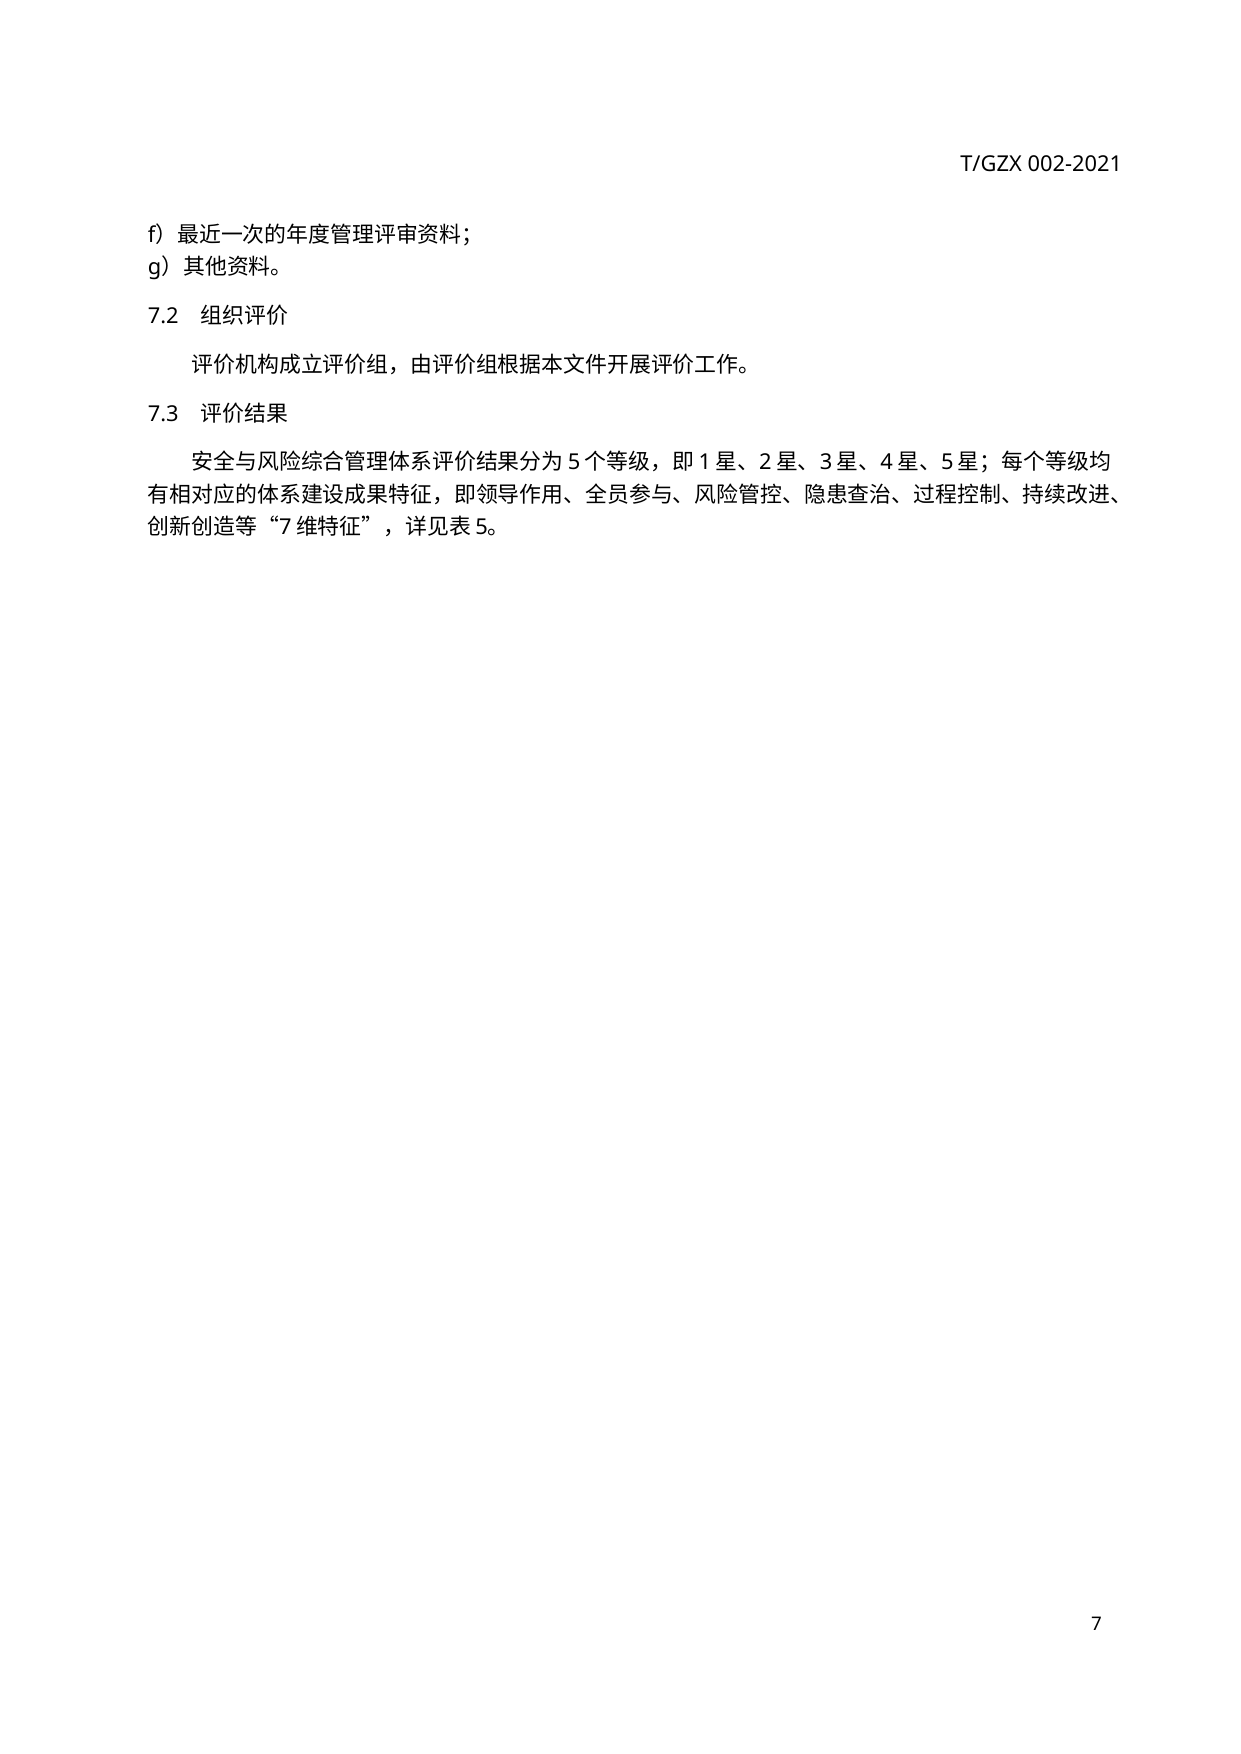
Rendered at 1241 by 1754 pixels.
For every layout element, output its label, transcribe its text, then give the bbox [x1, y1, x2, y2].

text 评价结果 [148, 395, 1122, 428]
list 最近一次的年度管理评审资料； [148, 217, 1122, 249]
text 组织评价 [148, 298, 1122, 330]
list 其他资料。 [148, 249, 1122, 282]
text 评价机构成立评价组，由评价组根据本文件开展评价工作。 [148, 347, 1122, 379]
list 安全与风险综合管理体系评价结果分为5个等级，即1星、2星、3星、4星、5星；每个等级均有相对应的体系建设成果特征，即领导作用、全员参与、风险管控、隐患查治、过程控制、持续改进、创新创造等“7维特征”，详见表5。 [148, 444, 1122, 542]
